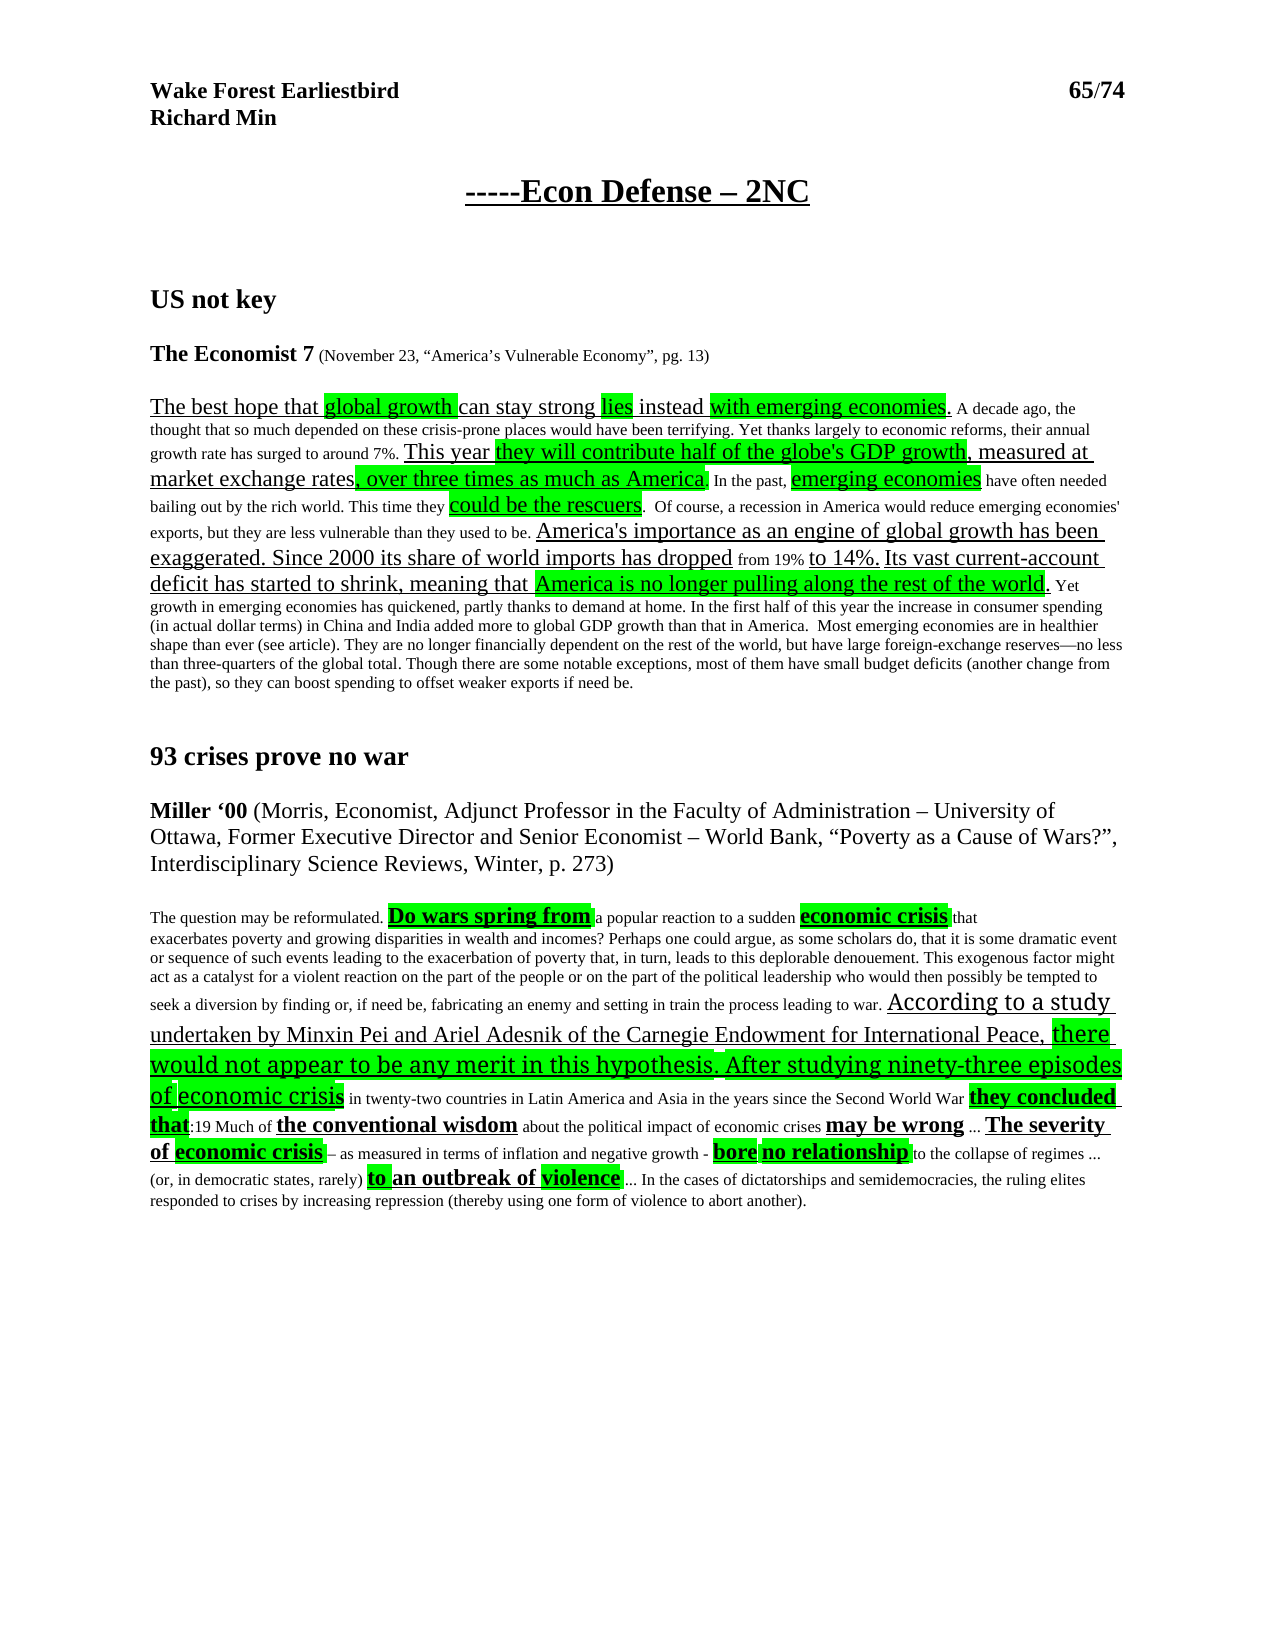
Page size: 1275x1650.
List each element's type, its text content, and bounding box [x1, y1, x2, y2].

text The Economist 7 (November 23, “America’s Vulnerable Economy”, pg. 13) [150, 340, 1125, 367]
text Miller ‘00 (Morris, Economist, Adjunct Professor in the Faculty of Administration – University of Ottawa, Former Executive Director and Senior Economist – World Bank, “Poverty as a Cause of Wars?”, Interdisciplinary Science Reviews, Winter, p. 273) [150, 797, 1125, 876]
subtitle US not key [150, 283, 1125, 314]
text The best hope that global growth can stay strong lies instead with emerging economies. A decade ago, the thought that so much depended on these crisis-prone places would have been terrifying. Yet thanks largely to economic reforms, their annual growth rate has surged to around 7%. This year they will contribute half of the globe's GDP growth, measured at market exchange rates, over three times as much as America. In the past, emerging economies have often needed bailing out by the rich world. This time they could be the rescuers. Of course, a recession in America would reduce emerging economies' exports, but they are less vulnerable than they used to be. America's importance as an engine of global growth has been exaggerated. Since 2000 its share of world imports has dropped from 19% to 14%. Its vast current-account deficit has started to shrink, meaning that America is no longer pulling along the rest of the world. Yet growth in emerging economies has quickened, partly thanks to demand at home. In the first half of this year the increase in consumer spending (in actual dollar terms) in China and India added more to global GDP growth than that in America. Most emerging economies are in healthier shape than ever (see article). They are no longer financially dependent on the rest of the world, but have large foreign-exchange reserves—no less than three-quarters of the global total. Though there are some notable exceptions, most of them have small budget deficits (another change from the past), so they can boost spending to offset weaker exports if need be. [150, 393, 1125, 692]
subtitle 93 crises prove no war [150, 739, 1125, 771]
subtitle -----Econ Defense – 2NC [150, 171, 1125, 209]
text The question may be reformulated. Do wars spring from a popular reaction to a sudden economic crisis that exacerbates poverty and growing disparities in wealth and incomes? Perhaps one could argue, as some scholars do, that it is some dramatic event or sequence of such events leading to the exacerbation of poverty that, in turn, leads to this deplorable denouement. This exogenous factor might act as a catalyst for a violent reaction on the part of the people or on the part of the political leadership who would then possibly be tempted to seek a diversion by finding or, if need be, fabricating an enemy and setting in train the process leading to war. According to a study undertaken by Minxin Pei and Ariel Adesnik of the Carnegie Endowment for International Peace, there would not appear to be any merit in this hypothesis. After studying ninety-three episodes of economic crisis in twenty-two countries in Latin America and Asia in the years since the Second World War they concluded that:19 Much of the conventional wisdom about the political impact of economic crises may be wrong ... The severity of economic crisis – as measured in terms of inflation and negative growth - bore no relationship to the collapse of regimes ... (or, in democratic states, rarely) to an outbreak of violence ... In the cases of dictatorships and semidemocracies, the ruling elites responded to crises by increasing repression (thereby using one form of violence to abort another). [150, 902, 1125, 1209]
